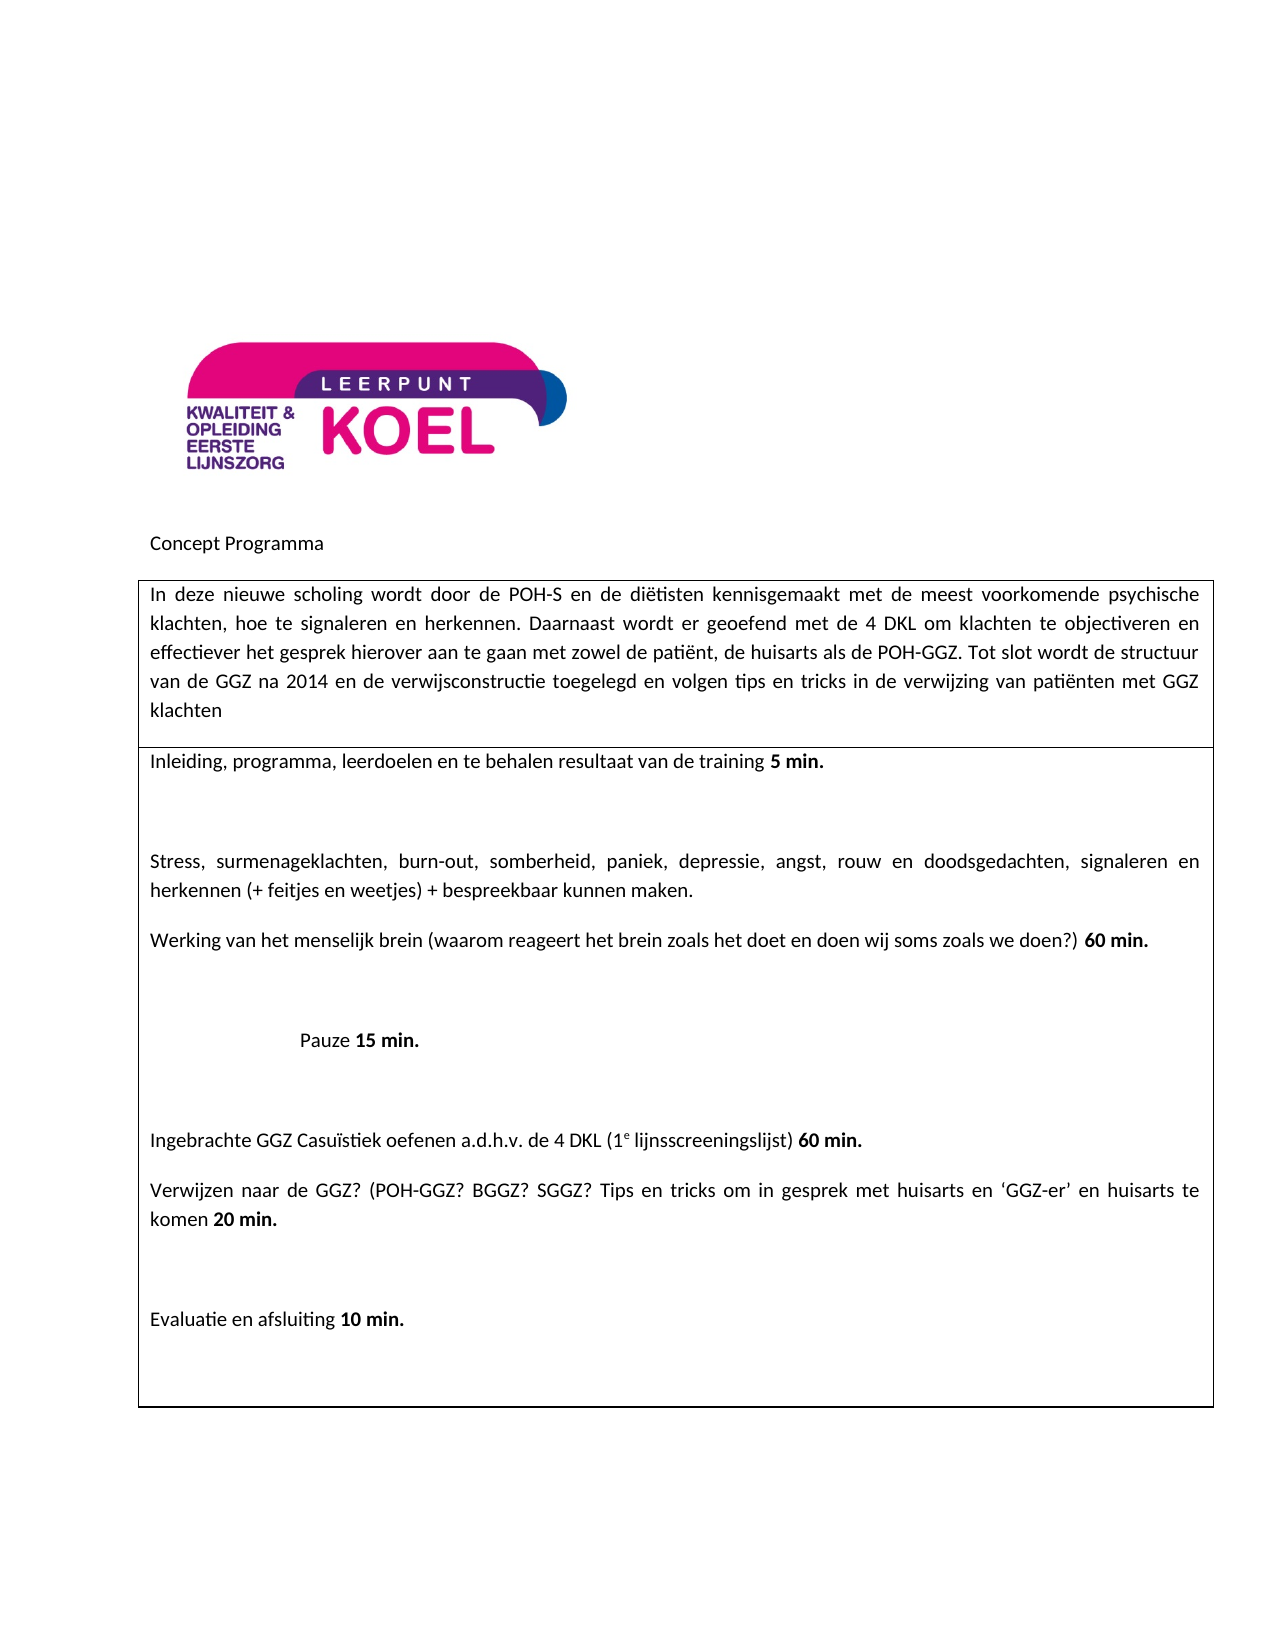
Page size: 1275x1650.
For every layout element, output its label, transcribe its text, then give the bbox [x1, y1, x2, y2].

picture [150, 300, 600, 506]
table_cell Inleiding, programma, leerdoelen en te behalen resultaat van de training 5 min. Stress, surmenageklachten, burn-out, somberheid, paniek, depressie, angst, rouw en doodsgedachten, signaleren en herkennen (+ feitjes en weetjes) + bespreekbaar kunnen maken. Werking van het menselijk brein (waarom reageert het brein zoals het doet en doen wij soms zoals we doen?) 60 min. Pauze 15 min. Ingebrachte GGZ Casuïstiek oefenen a.d.h.v. de 4 DKL (1e lijnsscreeningslijst) 60 min. Verwijzen naar de GGZ? (POH-GGZ? BGGZ? SGGZ? Tips en tricks om in gesprek met huisarts en ‘GGZ-er’ en huisarts te komen 20 min. Evaluatie en afsluiting 10 min. [139, 748, 1213, 1406]
table_header In deze nieuwe scholing wordt door de POH-S en de diëtisten kennisgemaakt met de meest voorkomende psychische klachten, hoe te signaleren en herkennen. Daarnaast wordt er geoefend met de 4 DKL om klachten te objectiveren en effectiever het gesprek hierover aan te gaan met zowel de patiënt, de huisarts als de POH-GGZ. Tot slot wordt de structuur van de GGZ na 2014 en de verwijsconstructie toegelegd en volgen tips en tricks in de verwijzing van patiënten met GGZ klachten [139, 581, 1213, 747]
text Concept Programma [150, 530, 1125, 555]
